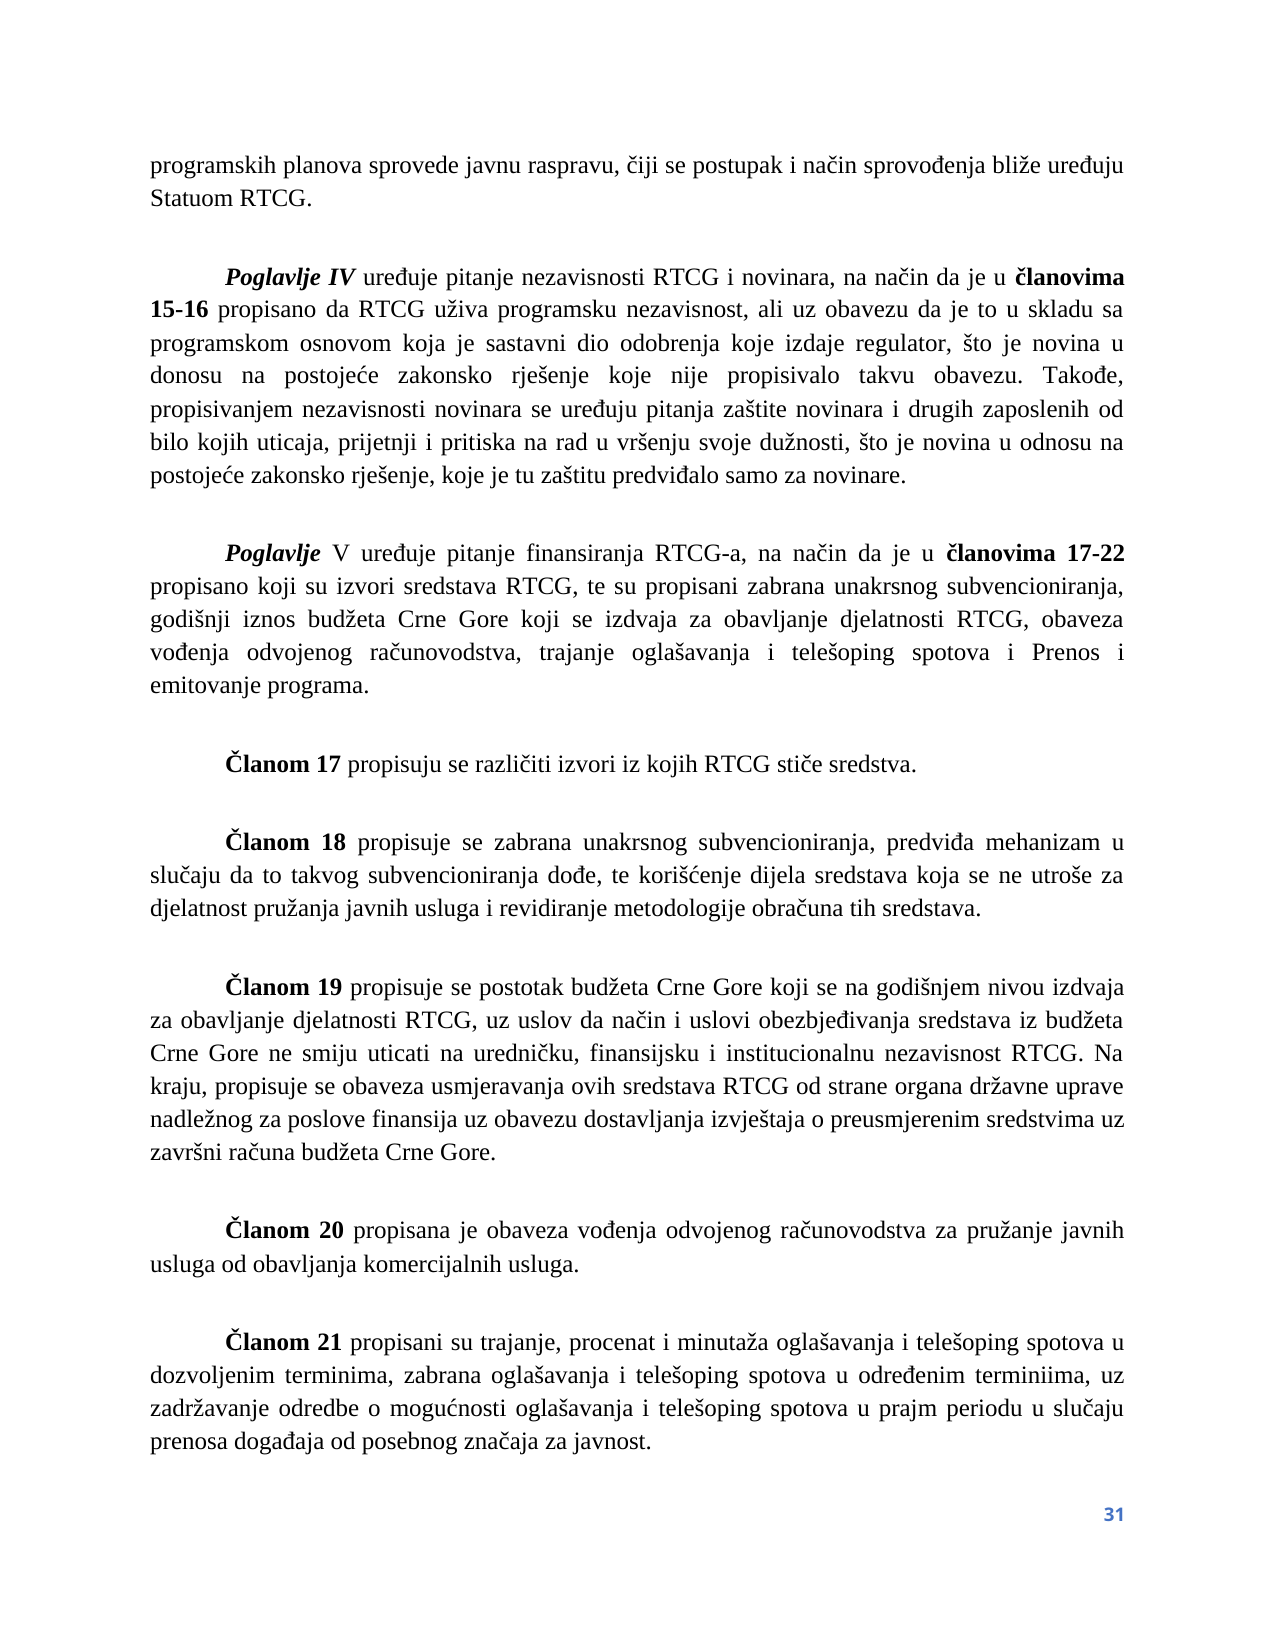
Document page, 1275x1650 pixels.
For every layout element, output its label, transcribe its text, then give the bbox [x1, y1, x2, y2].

text Članom 21 propisani su trajanje, procenat i minutaža oglašavanja i telešoping spotova u dozvoljenim terminima, zabrana oglašavanja i telešoping spotova u određenim terminiima, uz zadržavanje odredbe o mogućnosti oglašavanja i telešoping spotova u prajm periodu u slučaju prenosa događaja od posebnog značaja za javnost. [150, 1327, 1125, 1455]
text Članom 20 propisana je obaveza vođenja odvojenog računovodstva za pružanje javnih usluga od obavljanja komercijalnih usluga. [150, 1216, 1125, 1277]
text Članom 19 propisuje se postotak budžeta Crne Gore koji se na godišnjem nivou izdvaja za obavljanje djelatnosti RTCG, uz uslov da način i uslovi obezbjeđivanja sredstava iz budžeta Crne Gore ne smiju uticati na uredničku, finansijsku i institucionalnu nezavisnost RTCG. Na kraju, propisuje se obaveza usmjeravanja ovih sredstava RTCG od strane organa državne uprave nadležnog za poslove finansija uz obavezu dostavljanja izvještaja o preusmjerenim sredstvima uz završni računa budžeta Crne Gore. [150, 972, 1125, 1166]
text Poglavlje IV uređuje pitanje nezavisnosti RTCG i novinara, na način da je u članovima 15-16 propisano da RTCG uživa programsku nezavisnost, ali uz obavezu da je to u skladu sa programskom osnovom koja je sastavni dio odobrenja koje izdaje regulator, što je novina u donosu na postojeće zakonsko rješenje koje nije propisivalo takvu obavezu. Takođe, propisivanjem nezavisnosti novinara se uređuju pitanja zaštite novinara i drugih zaposlenih od bilo kojih uticaja, prijetnji i pritiska na rad u vršenju svoje dužnosti, što je novina u odnosu na postojeće zakonsko rješenje, koje je tu zaštitu predviđalo samo za novinare. [150, 262, 1125, 488]
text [150, 150, 1125, 212]
text Poglavlje V uređuje pitanje finansiranja RTCG-a, na način da je u članovima 17-22 propisano koji su izvori sredstava RTCG, te su propisani zabrana unakrsnog subvencioniranja, godišnji iznos budžeta Crne Gore koji se izdvaja za obavljanje djelatnosti RTCG, obaveza vođenja odvojenog računovodstva, trajanje oglašavanja i telešoping spotova i Prenos i emitovanje programa. [150, 538, 1125, 699]
text Članom 18 propisuje se zabrana unakrsnog subvencioniranja, predviđa mehanizam u slučaju da to takvog subvencioniranja dođe, te korišćenje dijela sredstava koja se ne utroše za djelatnost pružanja javnih usluga i revidiranje metodologije obračuna tih sredstava. [150, 827, 1125, 922]
text Članom 17 propisuju se različiti izvori iz kojih RTCG stiče sredstva. [150, 749, 1125, 778]
